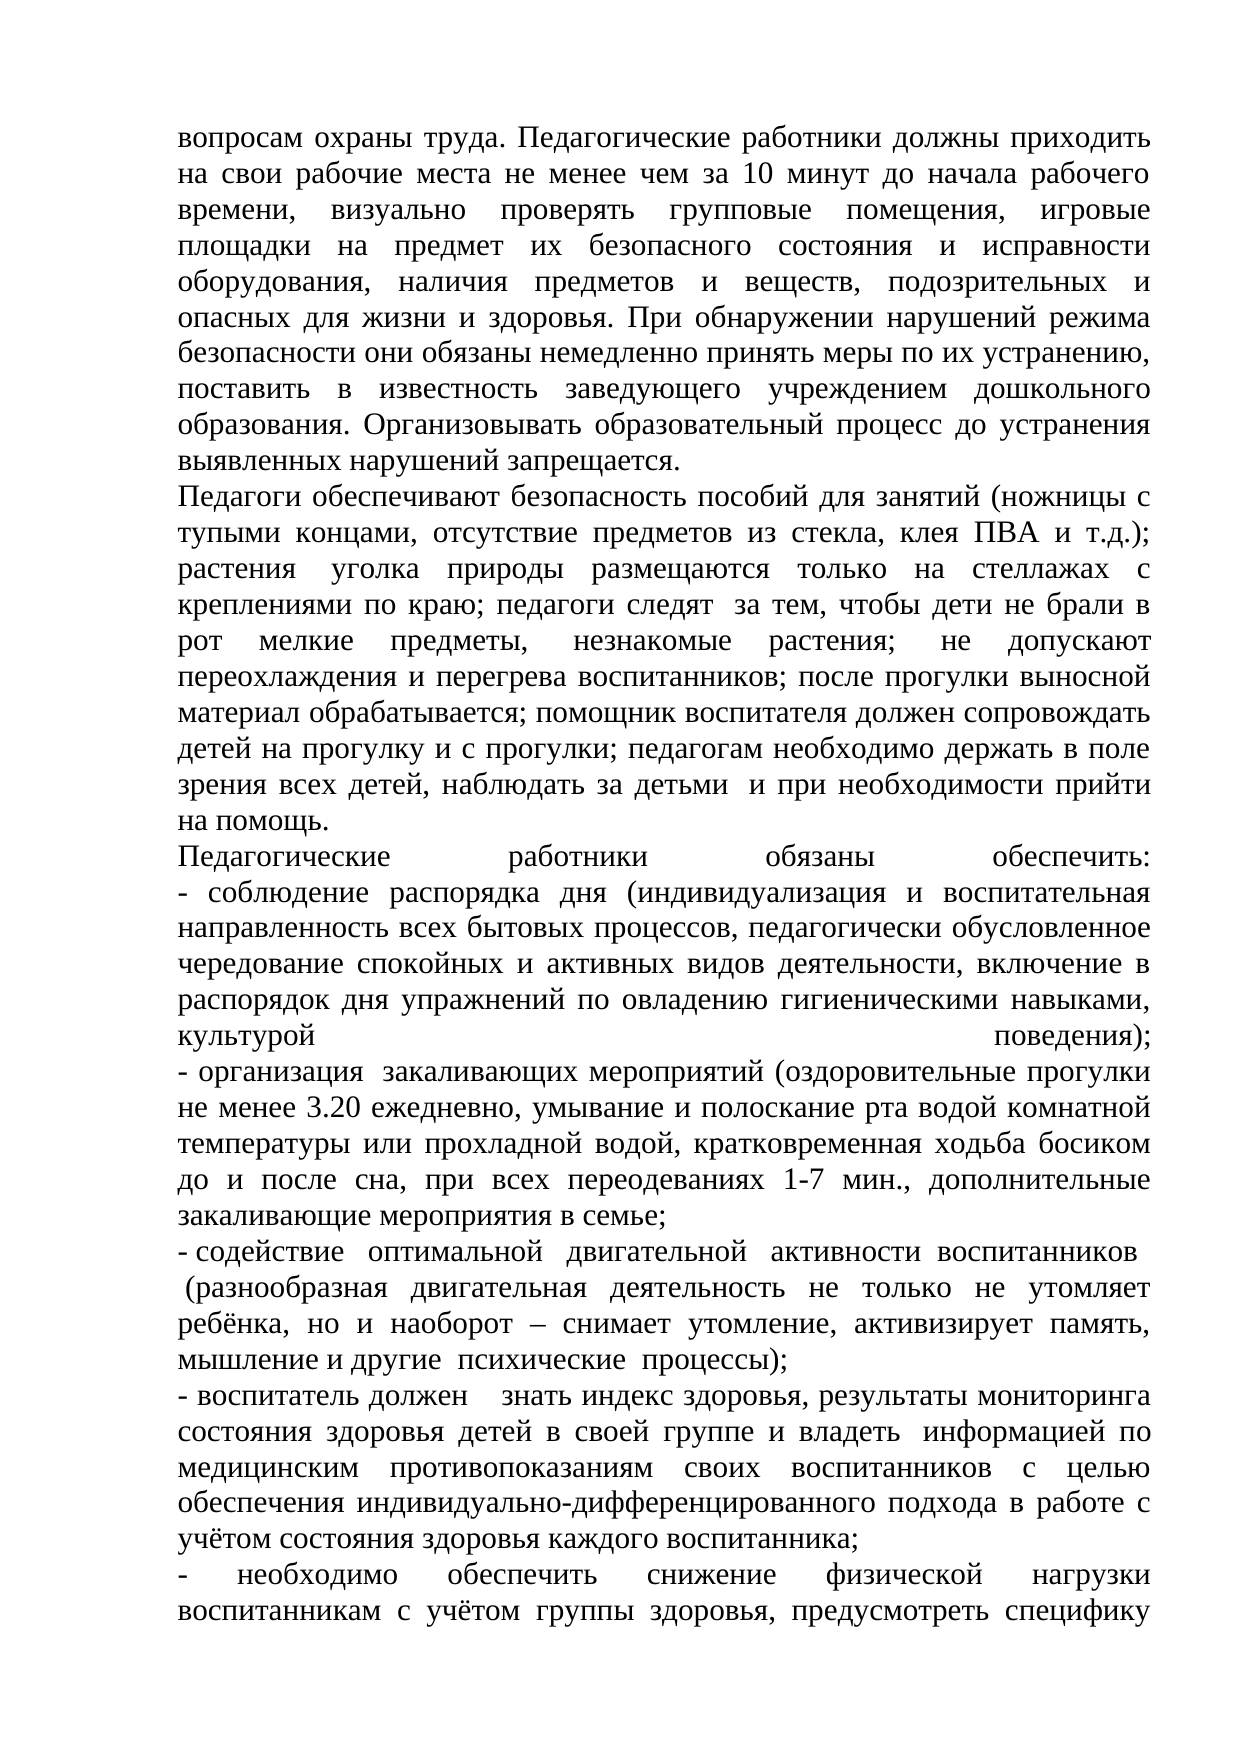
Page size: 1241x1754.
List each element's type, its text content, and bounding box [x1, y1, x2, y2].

text - содействие оптимальной двигательной активности воспитанников [177, 1232, 1152, 1268]
text (разнообразная двигательная деятельность не только не утомляет ребёнка, но и наоборот – снимает утомление, активизирует память, мышление и другие психические процессы); [177, 1268, 1152, 1376]
text Педагогические работники обязаны обеспечить: - соблюдение распорядка дня (индивидуализация и воспитательная направленность всех бытовых процессов, педагогически обусловленное чередование спокойных и активных видов деятельности, включение в распорядок дня упражнений по овладению гигиеническими навыками, культурой поведения); - организация закаливающих мероприятий (оздоровительные прогулки не менее 3.20 ежедневно, умывание и полоскание рта водой комнатной температуры или прохладной водой, кратковременная ходьба босиком до и после сна, при всех переодеваниях 1-7 мин., дополнительные закаливающие мероприятия в семье; [177, 837, 1152, 1232]
text Педагоги обеспечивают безопасность пособий для занятий (ножницы с тупыми концами, отсутствие предметов из стекла, клея ПВА и т.д.); растения уголка природы размещаются только на стеллажах с креплениями по краю; педагоги следят за тем, чтобы дети не брали в рот мелкие предметы, незнакомые растения; не допускают переохлаждения и перегрева воспитанников; после прогулки выносной материал обрабатывается; помощник воспитателя должен сопровождать детей на прогулку и с прогулки; педагогам необходимо держать в поле зрения всех детей, наблюдать за детьми и при необходимости прийти на помощь. [177, 477, 1152, 837]
text - воспитатель должен знать индекс здоровья, результаты мониторинга состояния здоровья детей в своей группе и владеть информацией по медицинским противопоказаниям своих воспитанников с целью обеспечения индивидуально-дифференцированного подхода в работе с учётом состояния здоровья каждого воспитанника; [177, 1376, 1152, 1556]
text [177, 118, 1152, 477]
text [177, 1556, 1152, 1627]
